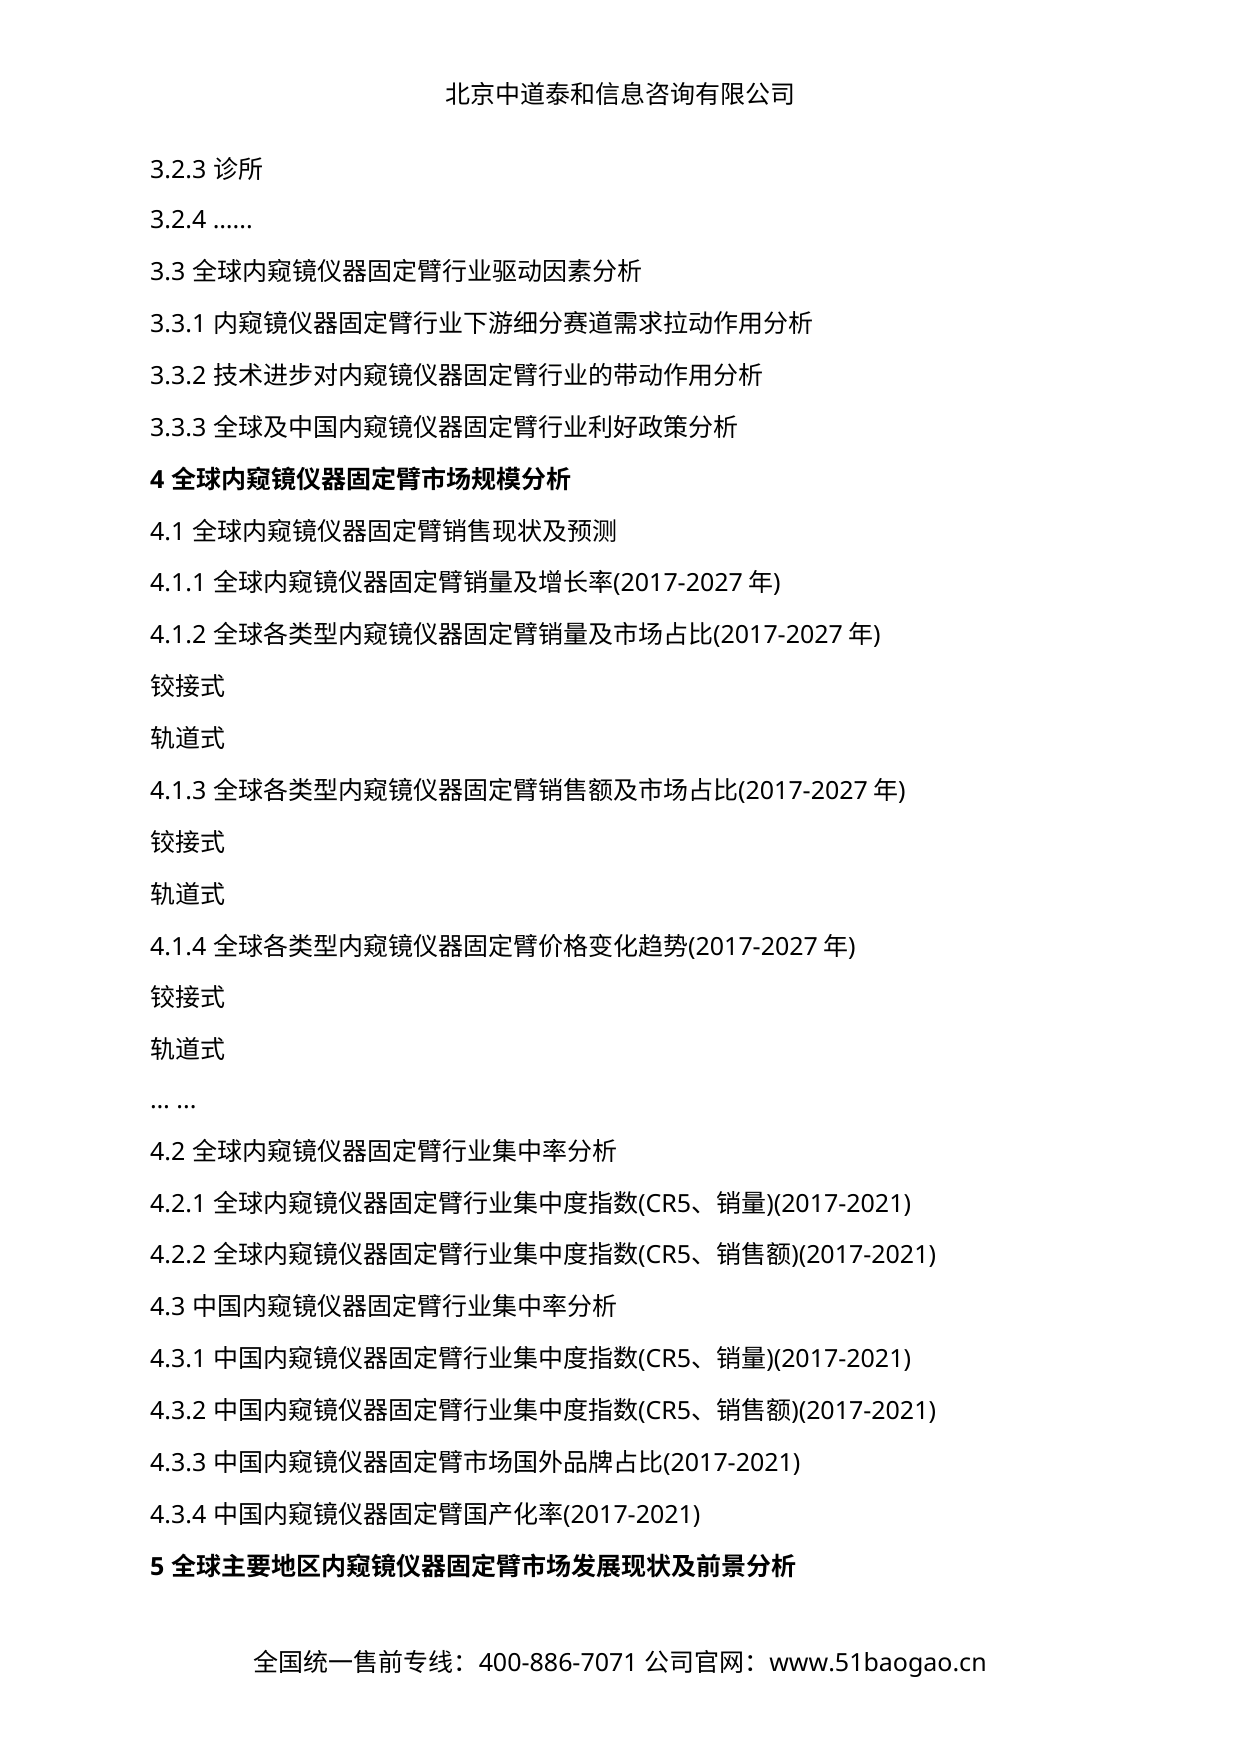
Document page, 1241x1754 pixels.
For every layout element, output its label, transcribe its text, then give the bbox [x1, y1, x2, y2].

text 4.2.1 全球内窥镜仪器固定臂行业集中度指数(CR5、销量)(2017-2021) [150, 1183, 1090, 1219]
text 轨道式 [150, 1030, 1090, 1066]
text … ... [150, 1082, 1090, 1116]
text 4.1.2 全球各类型内窥镜仪器固定臂销量及市场占比(2017-2027年) [150, 615, 1090, 651]
text 3.3.1 内窥镜仪器固定臂行业下游细分赛道需求拉动作用分析 [150, 303, 1090, 340]
text 3.3.2 技术进步对内窥镜仪器固定臂行业的带动作用分析 [150, 355, 1090, 392]
text 3.2.4 …... [150, 202, 1090, 236]
text 4.1.4 全球各类型内窥镜仪器固定臂价格变化趋势(2017-2027年) [150, 926, 1090, 962]
text 3.3 全球内窥镜仪器固定臂行业驱动因素分析 [150, 252, 1090, 288]
text 铰接式 [150, 667, 1090, 703]
text 轨道式 [150, 718, 1090, 755]
text 轨道式 [150, 874, 1090, 910]
text 铰接式 [150, 978, 1090, 1014]
text 4.2 全球内窥镜仪器固定臂行业集中率分析 [150, 1131, 1090, 1167]
text 3.2.3 诊所 [150, 150, 1090, 186]
text 5 全球主要地区内窥镜仪器固定臂市场发展现状及前景分析 [150, 1546, 1090, 1582]
text 4.3.2 中国内窥镜仪器固定臂行业集中度指数(CR5、销售额)(2017-2021) [150, 1391, 1090, 1427]
text 4.3 中国内窥镜仪器固定臂行业集中率分析 [150, 1287, 1090, 1323]
text 4.2.2 全球内窥镜仪器固定臂行业集中度指数(CR5、销售额)(2017-2021) [150, 1235, 1090, 1271]
text 4.3.3 中国内窥镜仪器固定臂市场国外品牌占比(2017-2021) [150, 1442, 1090, 1479]
text 4.3.1 中国内窥镜仪器固定臂行业集中度指数(CR5、销量)(2017-2021) [150, 1339, 1090, 1375]
text 铰接式 [150, 822, 1090, 858]
text 4.1 全球内窥镜仪器固定臂销售现状及预测 [150, 511, 1090, 547]
text 4.3.4 中国内窥镜仪器固定臂国产化率(2017-2021) [150, 1494, 1090, 1531]
text 4.1.1 全球内窥镜仪器固定臂销量及增长率(2017-2027年) [150, 563, 1090, 599]
text 3.3.3 全球及中国内窥镜仪器固定臂行业利好政策分析 [150, 407, 1090, 443]
text 4 全球内窥镜仪器固定臂市场规模分析 [150, 459, 1090, 495]
text 4.1.3 全球各类型内窥镜仪器固定臂销售额及市场占比(2017-2027年) [150, 770, 1090, 807]
